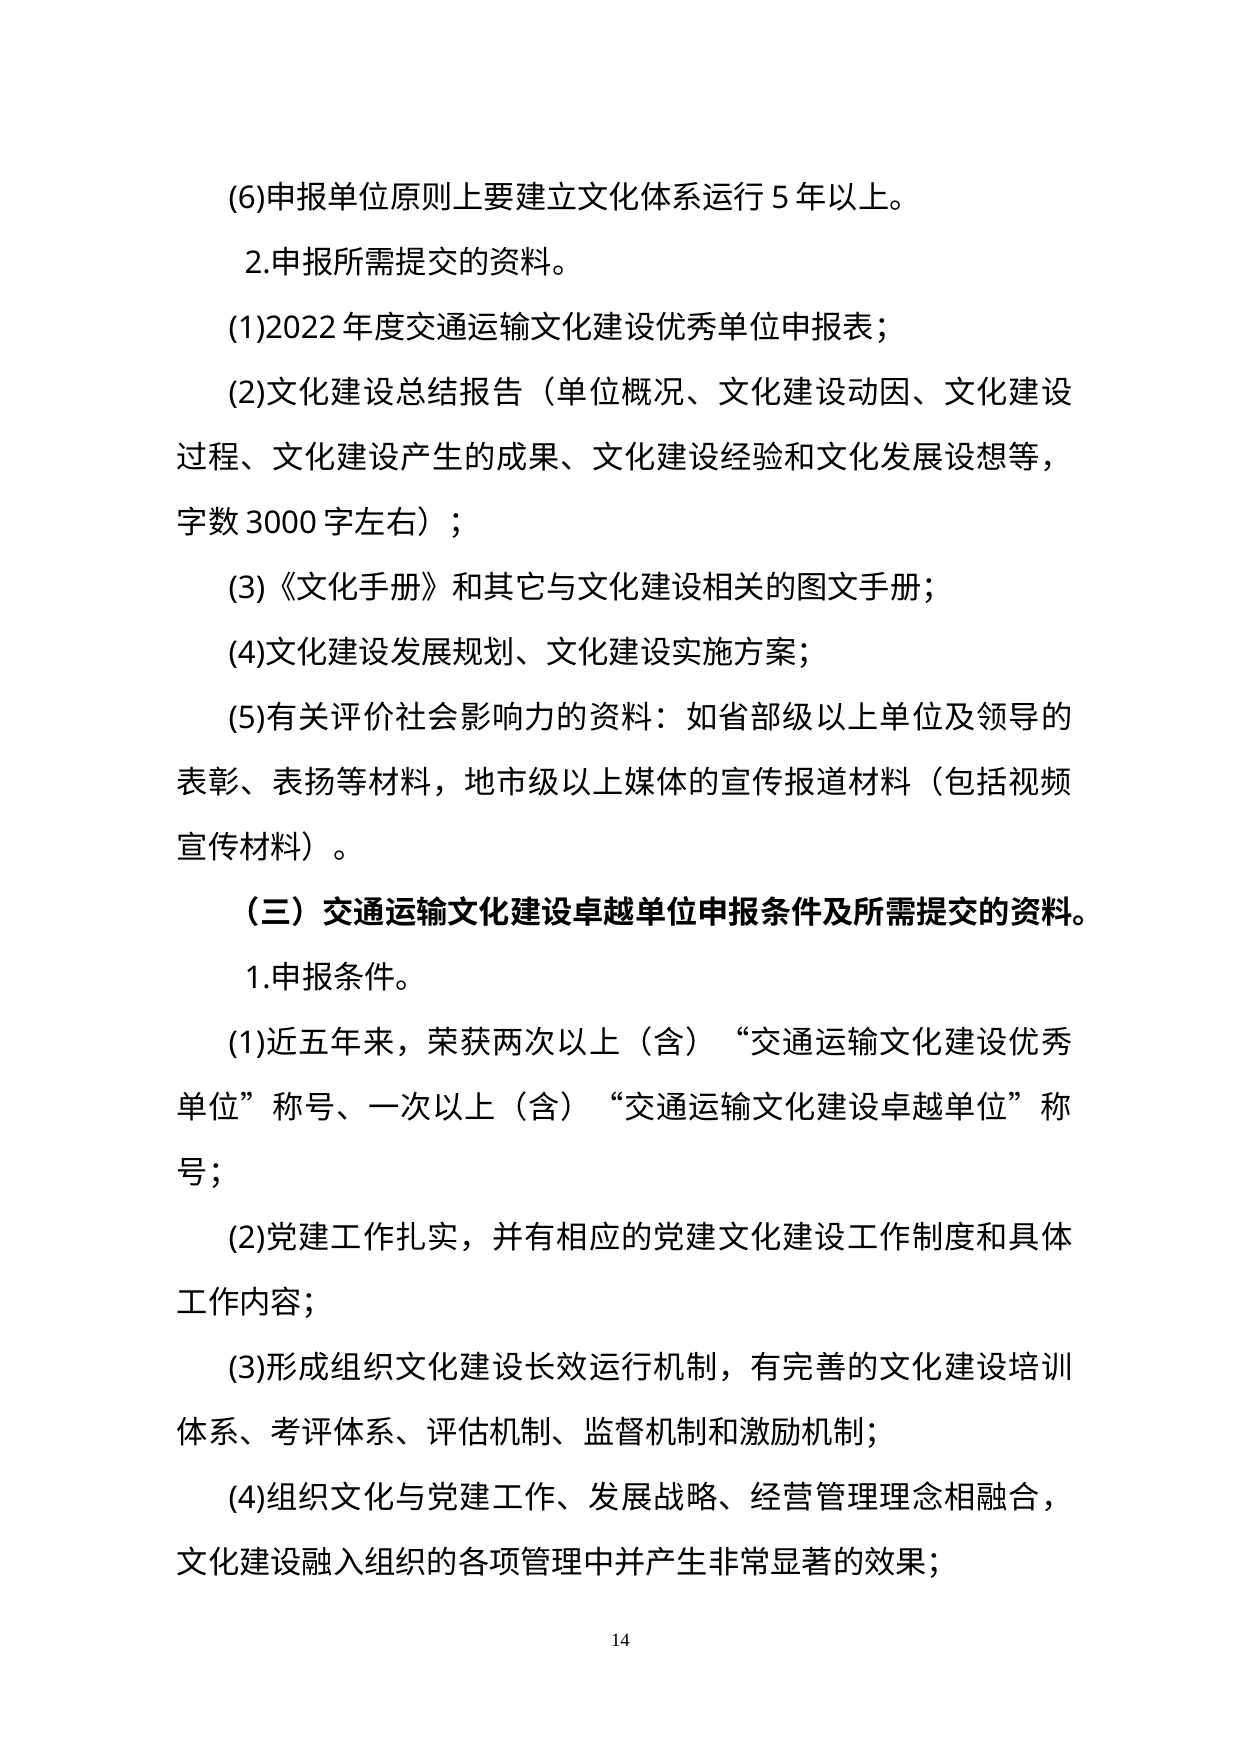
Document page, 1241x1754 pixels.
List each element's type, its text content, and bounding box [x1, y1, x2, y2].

text (1)近五年来，荣获两次以上（含）“交通运输文化建设优秀单位”称号、一次以上（含）“交通运输文化建设卓越单位”称号； [177, 1007, 1074, 1202]
text 1.申报条件。 [166, 942, 1074, 1007]
text (4)文化建设发展规划、文化建设实施方案； [177, 617, 1074, 682]
text 2.申报所需提交的资料。 [166, 227, 1074, 292]
text （三）交通运输文化建设卓越单位申报条件及所需提交的资料。 [177, 877, 1074, 942]
text (4)组织文化与党建工作、发展战略、经营管理理念相融合，文化建设融入组织的各项管理中并产生非常显著的效果； [177, 1462, 1074, 1592]
text (2)党建工作扎实，并有相应的党建文化建设工作制度和具体工作内容； [177, 1202, 1074, 1332]
text (3)形成组织文化建设长效运行机制，有完善的文化建设培训体系、考评体系、评估机制、监督机制和激励机制； [177, 1332, 1074, 1462]
text (6)申报单位原则上要建立文化体系运行5年以上。 [177, 162, 1074, 227]
text (5)有关评价社会影响力的资料：如省部级以上单位及领导的表彰、表扬等材料，地市级以上媒体的宣传报道材料（包括视频宣传材料）。 [177, 682, 1074, 877]
text (1)2022年度交通运输文化建设优秀单位申报表； [177, 292, 1074, 357]
text (3)《文化手册》和其它与文化建设相关的图文手册； [177, 552, 1074, 617]
text (2)文化建设总结报告（单位概况、文化建设动因、文化建设过程、文化建设产生的成果、文化建设经验和文化发展设想等，字数3000字左右）； [177, 357, 1074, 552]
